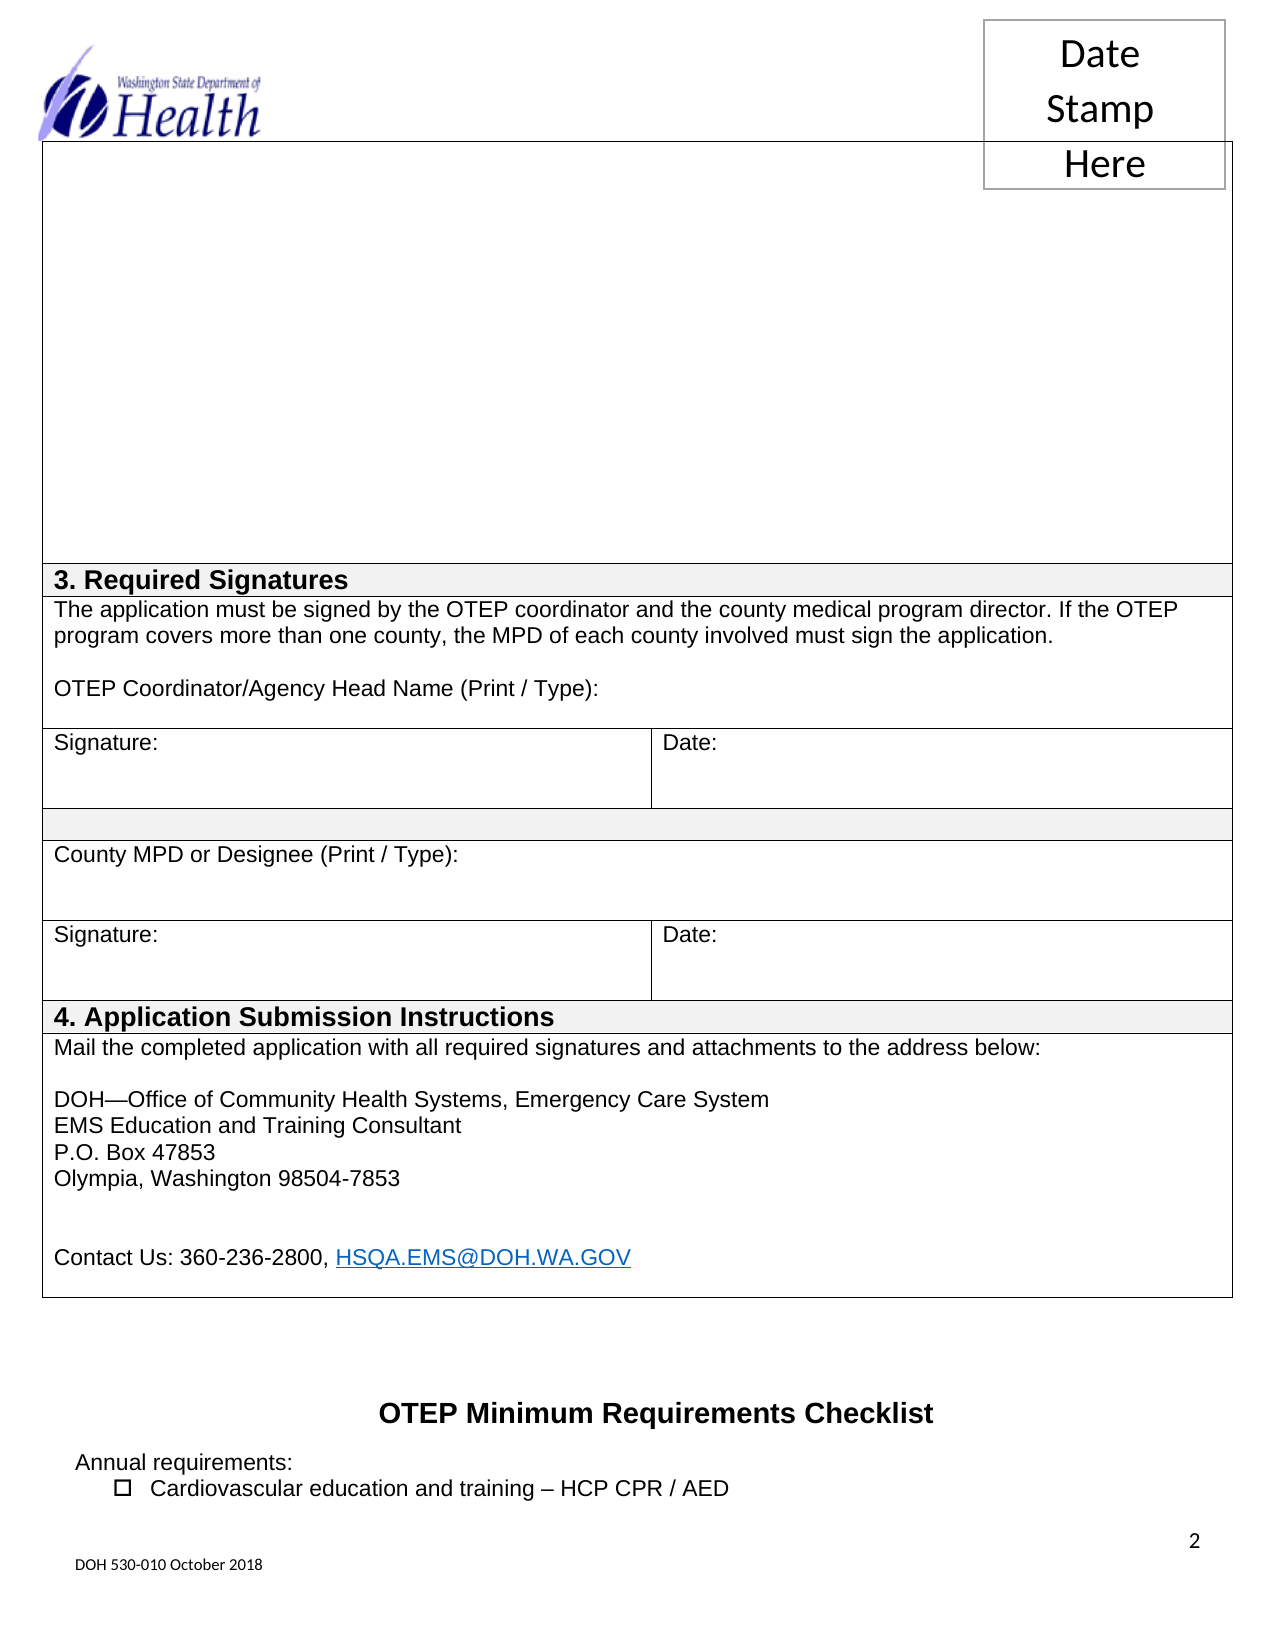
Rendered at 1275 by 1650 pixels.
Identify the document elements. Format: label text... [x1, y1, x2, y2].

table_cell 3. Required Signatures [43, 564, 1232, 596]
table_cell Signature: [43, 729, 651, 808]
table_cell Mail the completed application with all required signatures and attachments to the address below: DOH—Office of Community Health Systems, Emergency Care System EMS Education and Training Consultant P.O. Box 47853 Olympia, Washington 98504-7853 Contact Us: 360-236-2800, HSQA.EMS@DOH.WA.GOV [43, 1034, 1232, 1297]
table_cell County MPD or Designee (Print / Type): [43, 841, 1232, 920]
table_cell [43, 142, 1232, 563]
picture [37, 43, 261, 141]
table_cell Date: [652, 921, 1232, 1000]
text Annual requirements: [75, 1449, 1200, 1475]
table_cell Date: [652, 729, 1232, 808]
text OTEP Minimum Requirements Checklist [75, 1396, 1237, 1429]
table_cell [43, 809, 1232, 840]
list Cardiovascular education and training – HCP CPR / AED [112, 1475, 1200, 1501]
table_cell 4. Application Submission Instructions [43, 1001, 1232, 1032]
table_cell Signature: [43, 921, 651, 1000]
table_cell The application must be signed by the OTEP coordinator and the county medical program director. If the OTEP program covers more than one county, the MPD of each county involved must sign the application. OTEP Coordinator/Agency Head Name (Print / Type): [43, 597, 1232, 727]
